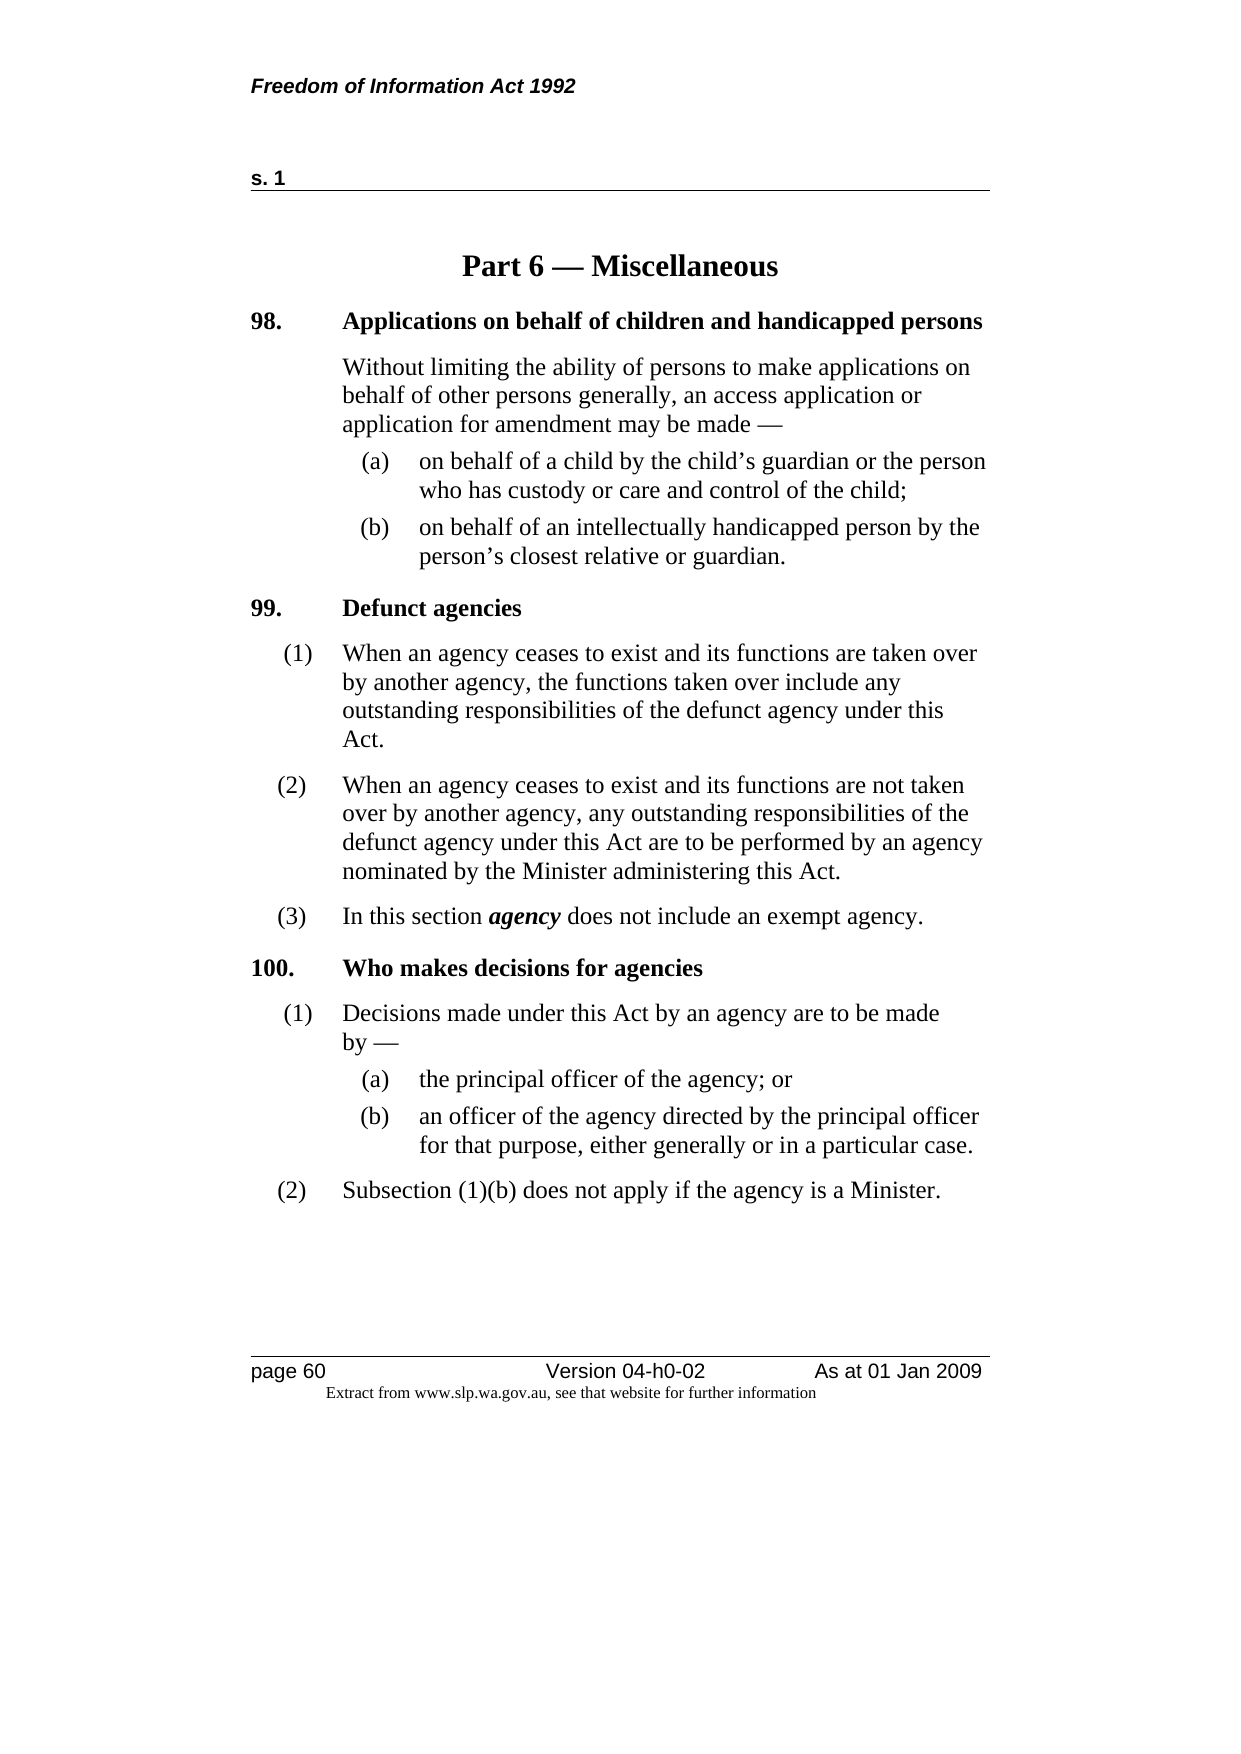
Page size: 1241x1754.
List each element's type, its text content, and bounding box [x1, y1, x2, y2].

subtitle 98. Applications on behalf of children and handicapped persons [251, 306, 990, 335]
text (1) Decisions made under this Act by an agency are to be made by — [251, 998, 990, 1056]
text (a) the principal officer of the agency; or [251, 1064, 990, 1093]
subtitle 99. Defunct agencies [251, 593, 990, 621]
text (b) an officer of the agency directed by the principal officer for that purpose, either generally or in a particular case. [251, 1101, 990, 1159]
text (2) Subsection (1)(b) does not apply if the agency is a Minister. [251, 1176, 990, 1204]
text (b) on behalf of an intellectually handicapped person by the person’s closest relative or guardian. [251, 512, 990, 570]
subtitle 100. Who makes decisions for agencies [251, 953, 990, 982]
text (1) When an agency ceases to exist and its functions are taken over by another agency, the functions taken over include any outstanding responsibilities of the defunct agency under this Act. [251, 638, 990, 753]
text (3) In this section agency does not include an exempt agency. [251, 901, 990, 930]
text Without limiting the ability of persons to make applications on behalf of other persons generally, an access application or application for amendment may be made — [251, 352, 990, 438]
text (2) When an agency ceases to exist and its functions are not taken over by another agency, any outstanding responsibilities of the defunct agency under this Act are to be performed by an agency nominated by the Minister administering this Act. [251, 770, 990, 885]
text (a) on behalf of a child by the child’s guardian or the person who has custody or care and control of the child; [251, 446, 990, 504]
subtitle Part 6 — Miscellaneous [251, 247, 990, 283]
